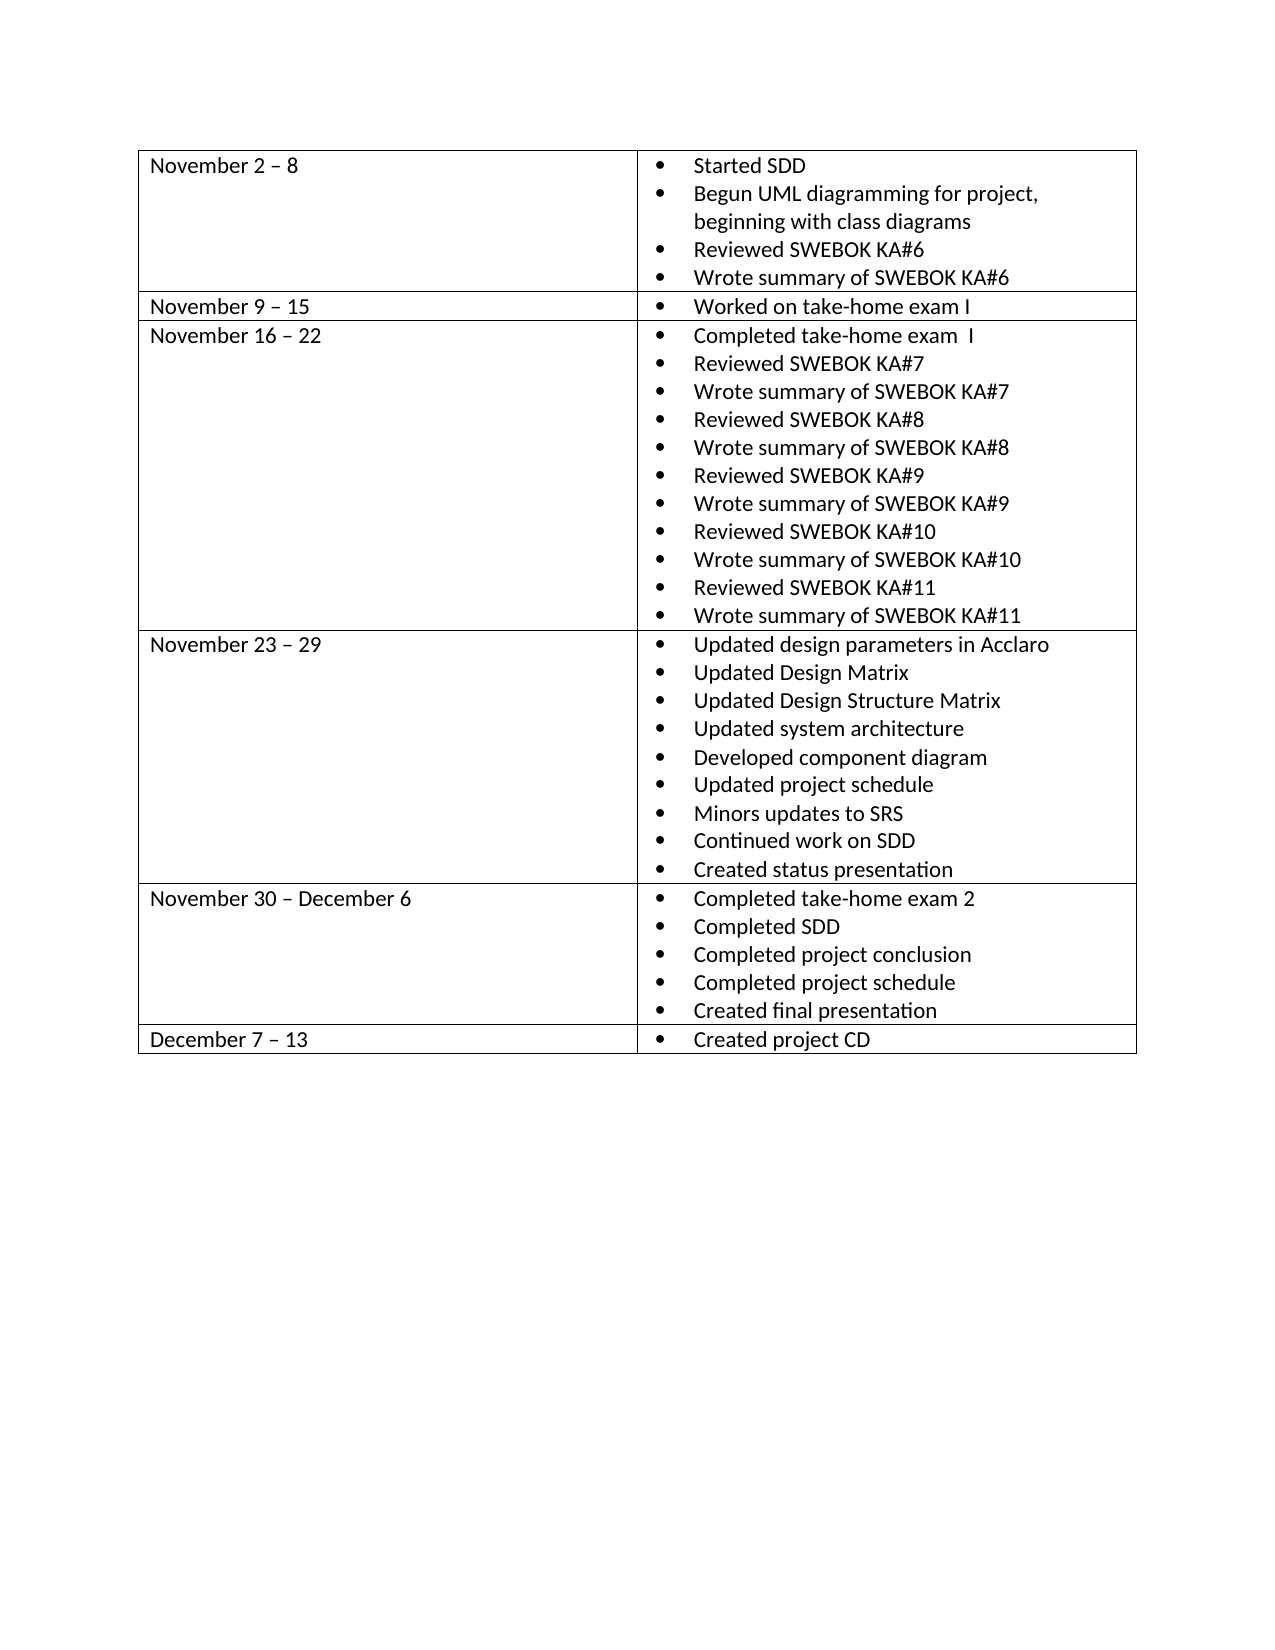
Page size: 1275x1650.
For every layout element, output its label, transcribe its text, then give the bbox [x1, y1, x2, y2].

table_cell December 7 – 13 [139, 1025, 637, 1053]
table_cell Worked on take-home exam I [638, 292, 1136, 320]
table_cell November 30 – December 6 [139, 884, 637, 1024]
table_cell Started SDD Begun UML diagramming for project, beginning with class diagrams Reviewed SWEBOK KA#6 Wrote summary of SWEBOK KA#6 [638, 151, 1136, 291]
table_cell November 23 – 29 [139, 631, 637, 883]
table_cell Completed take-home exam I Reviewed SWEBOK KA#7 Wrote summary of SWEBOK KA#7 Reviewed SWEBOK KA#8 Wrote summary of SWEBOK KA#8 Reviewed SWEBOK KA#9 Wrote summary of SWEBOK KA#9 Reviewed SWEBOK KA#10 Wrote summary of SWEBOK KA#10 Reviewed SWEBOK KA#11 Wrote summary of SWEBOK KA#11 [638, 321, 1136, 629]
table_cell Updated design parameters in Acclaro Updated Design Matrix Updated Design Structure Matrix Updated system architecture Developed component diagram Updated project schedule Minors updates to SRS Continued work on SDD Created status presentation [638, 631, 1136, 883]
table_cell November 9 – 15 [139, 292, 637, 320]
table_cell November 16 – 22 [139, 321, 637, 629]
table_cell November 2 – 8 [139, 151, 637, 291]
table_cell Completed take-home exam 2 Completed SDD Completed project conclusion Completed project schedule Created final presentation [638, 884, 1136, 1024]
table_cell Created project CD [638, 1025, 1136, 1053]
